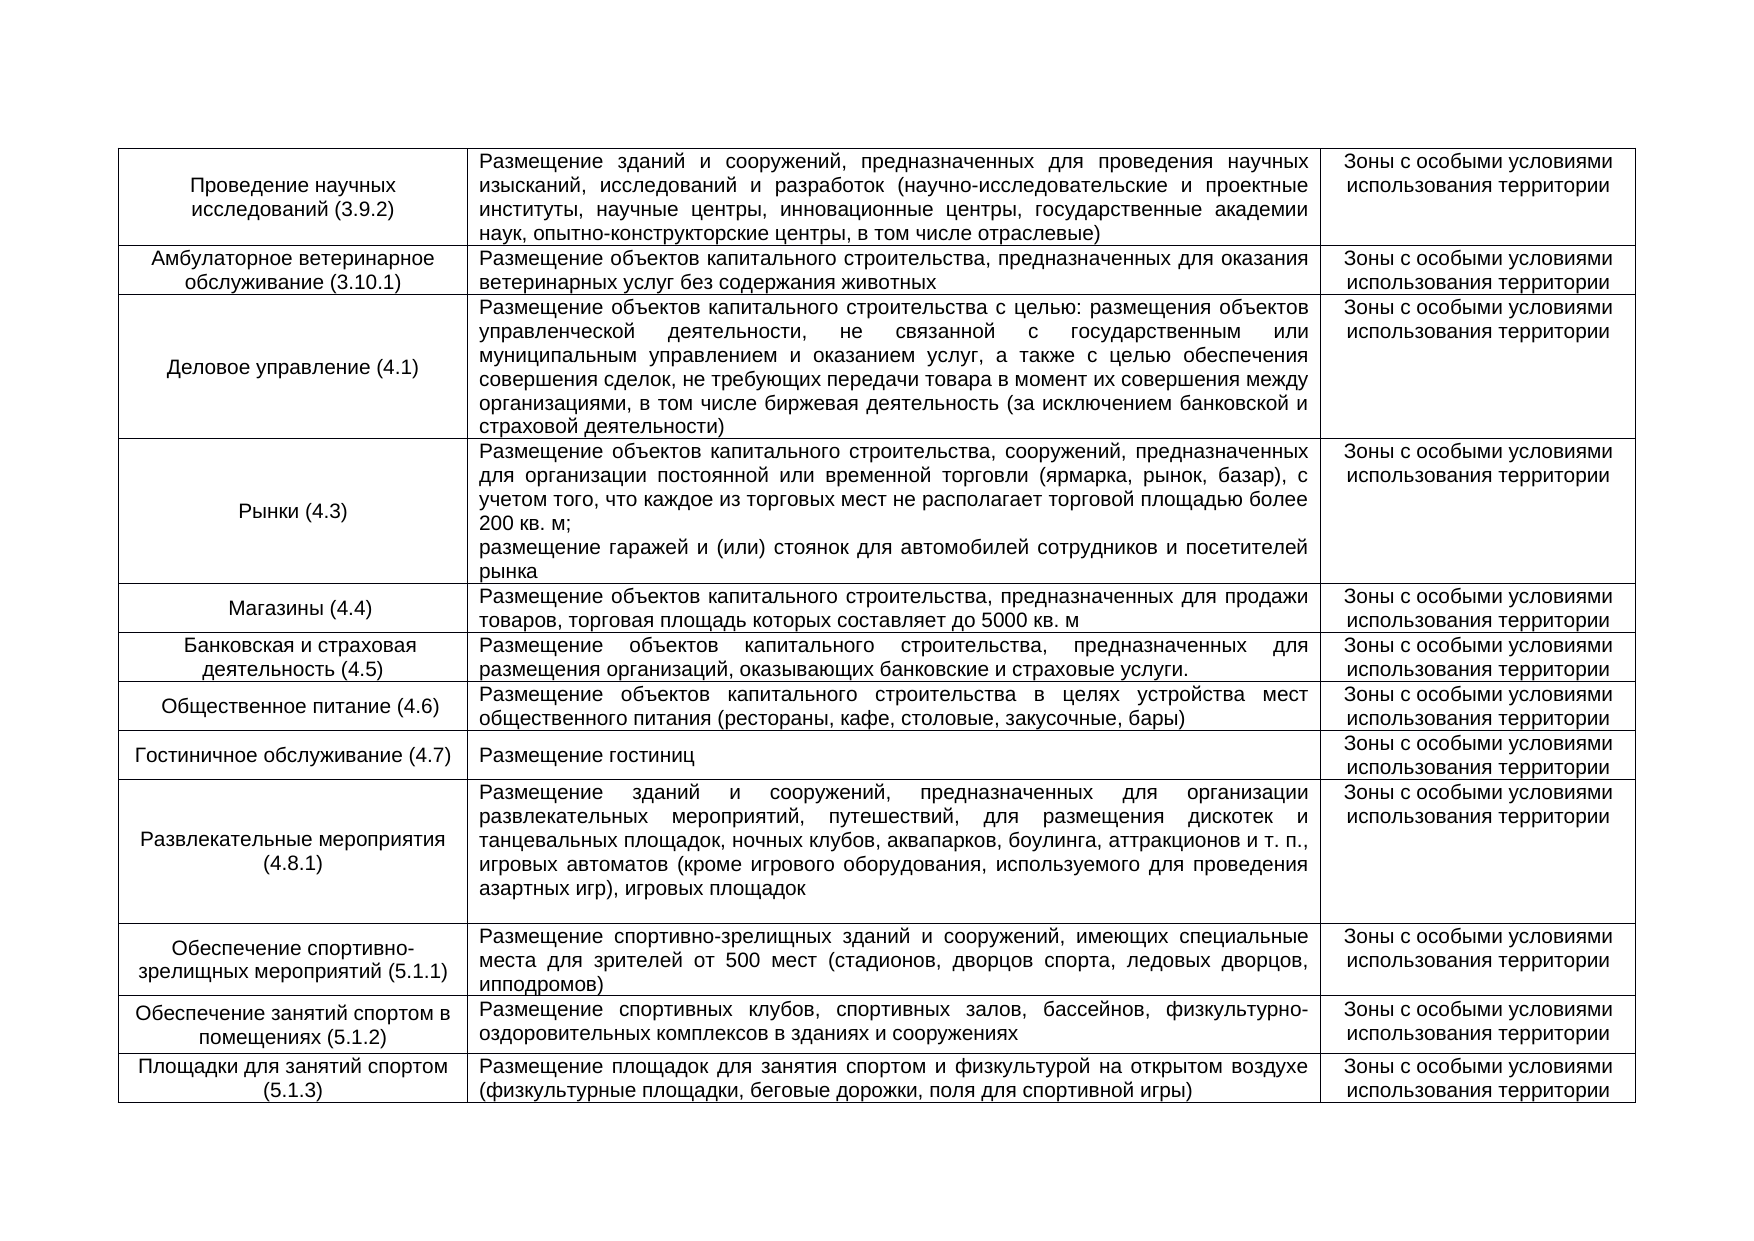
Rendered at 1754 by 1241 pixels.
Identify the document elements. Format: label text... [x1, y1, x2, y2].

table_cell Общественное питание (4.6) [119, 682, 467, 730]
table_cell Банковская и страховая деятельность (4.5) [119, 633, 467, 681]
table_cell Магазины (4.4) [119, 584, 467, 632]
table_cell Амбулаторное ветеринарное обслуживание (3.10.1) [119, 246, 467, 293]
table_cell Размещение спортивно-зрелищных зданий и сооружений, имеющих специальные места для зрителей от 500 мест (стадионов, дворцов спорта, ледовых дворцов, ипподромов) [468, 924, 1320, 995]
table_cell Площадки для занятий спортом (5.1.3) [119, 1054, 467, 1102]
table_cell Рынки (4.3) [119, 439, 467, 583]
table_cell Обеспечение спортивно-зрелищных мероприятий (5.1.1) [119, 924, 467, 995]
table_cell Размещение площадок для занятия спортом и физкультурой на открытом воздухе (физкультурные площадки, беговые дорожки, поля для спортивной игры) [468, 1054, 1320, 1102]
table_cell Размещение зданий и сооружений, предназначенных для организации развлекательных мероприятий, путешествий, для размещения дискотек и танцевальных площадок, ночных клубов, аквапарков, боулинга, аттракционов и т. п., игровых автоматов (кроме игрового оборудования, используемого для проведения азартных игр), игровых площадок [468, 780, 1320, 922]
table_cell Размещение объектов капитального строительства, предназначенных для продажи товаров, торговая площадь которых составляет до 5000 кв. м [468, 584, 1320, 632]
table_cell Зоны с особыми условиями использования территории [1321, 780, 1635, 922]
table_cell Зоны с особыми условиями использования территории [1321, 731, 1635, 779]
table_cell Размещение объектов капитального строительства с целью: размещения объектов управленческой деятельности, не связанной с государственным или муниципальным управлением и оказанием услуг, а также с целью обеспечения совершения сделок, не требующих передачи товара в момент их совершения между организациями, в том числе биржевая деятельность (за исключением банковской и страховой деятельности) [468, 295, 1320, 438]
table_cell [1321, 1054, 1635, 1102]
table_cell Проведение научных исследований (3.9.2) [119, 149, 467, 244]
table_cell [1321, 149, 1635, 244]
table_cell Развлекательные мероприятия (4.8.1) [119, 780, 467, 922]
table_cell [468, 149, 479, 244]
table_cell Зоны с особыми условиями использования территории [1321, 295, 1635, 438]
table_cell Размещение зданий и сооружений, предназначенных для проведения научных изысканий, исследований и разработок (научно-исследовательские и проектные институты, научные центры, инновационные центры, государственные академии наук, опытно-конструкторские центры, в том числе отраслевые) [1101, 149, 1320, 244]
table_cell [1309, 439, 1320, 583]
table_cell Зоны с особыми условиями использования территории [1321, 584, 1635, 632]
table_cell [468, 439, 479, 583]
table_cell Размещение спортивных клубов, спортивных залов, бассейнов, физкультурно-оздоровительных комплексов в зданиях и сооружениях [468, 996, 1320, 1053]
table_cell Размещение объектов капитального строительства в целях устройства мест общественного питания (рестораны, кафе, столовые, закусочные, бары) [468, 682, 1320, 730]
table_cell Зоны с особыми условиями использования территории [1321, 633, 1635, 681]
table_cell Деловое управление (4.1) [119, 295, 467, 438]
table_cell Зоны с особыми условиями использования территории [1321, 246, 1635, 293]
table_cell Гостиничное обслуживание (4.7) [119, 731, 467, 779]
table_cell Зоны с особыми условиями использования территории [1321, 682, 1635, 730]
table_cell Зоны с особыми условиями использования территории [1321, 439, 1635, 583]
table_cell Зоны с особыми условиями использования территории [1321, 924, 1635, 995]
table_cell Размещение объектов капитального строительства, предназначенных для оказания ветеринарных услуг без содержания животных [468, 246, 1320, 293]
table_cell Обеспечение занятий спортом в помещениях (5.1.2) [119, 996, 467, 1053]
table_cell Размещение объектов капитального строительства, предназначенных для размещения организаций, оказывающих банковские и страховые услуги. [468, 633, 1320, 681]
table_cell Зоны с особыми условиями использования территории [1321, 996, 1635, 1053]
table_cell Размещение гостиниц [468, 731, 1320, 779]
